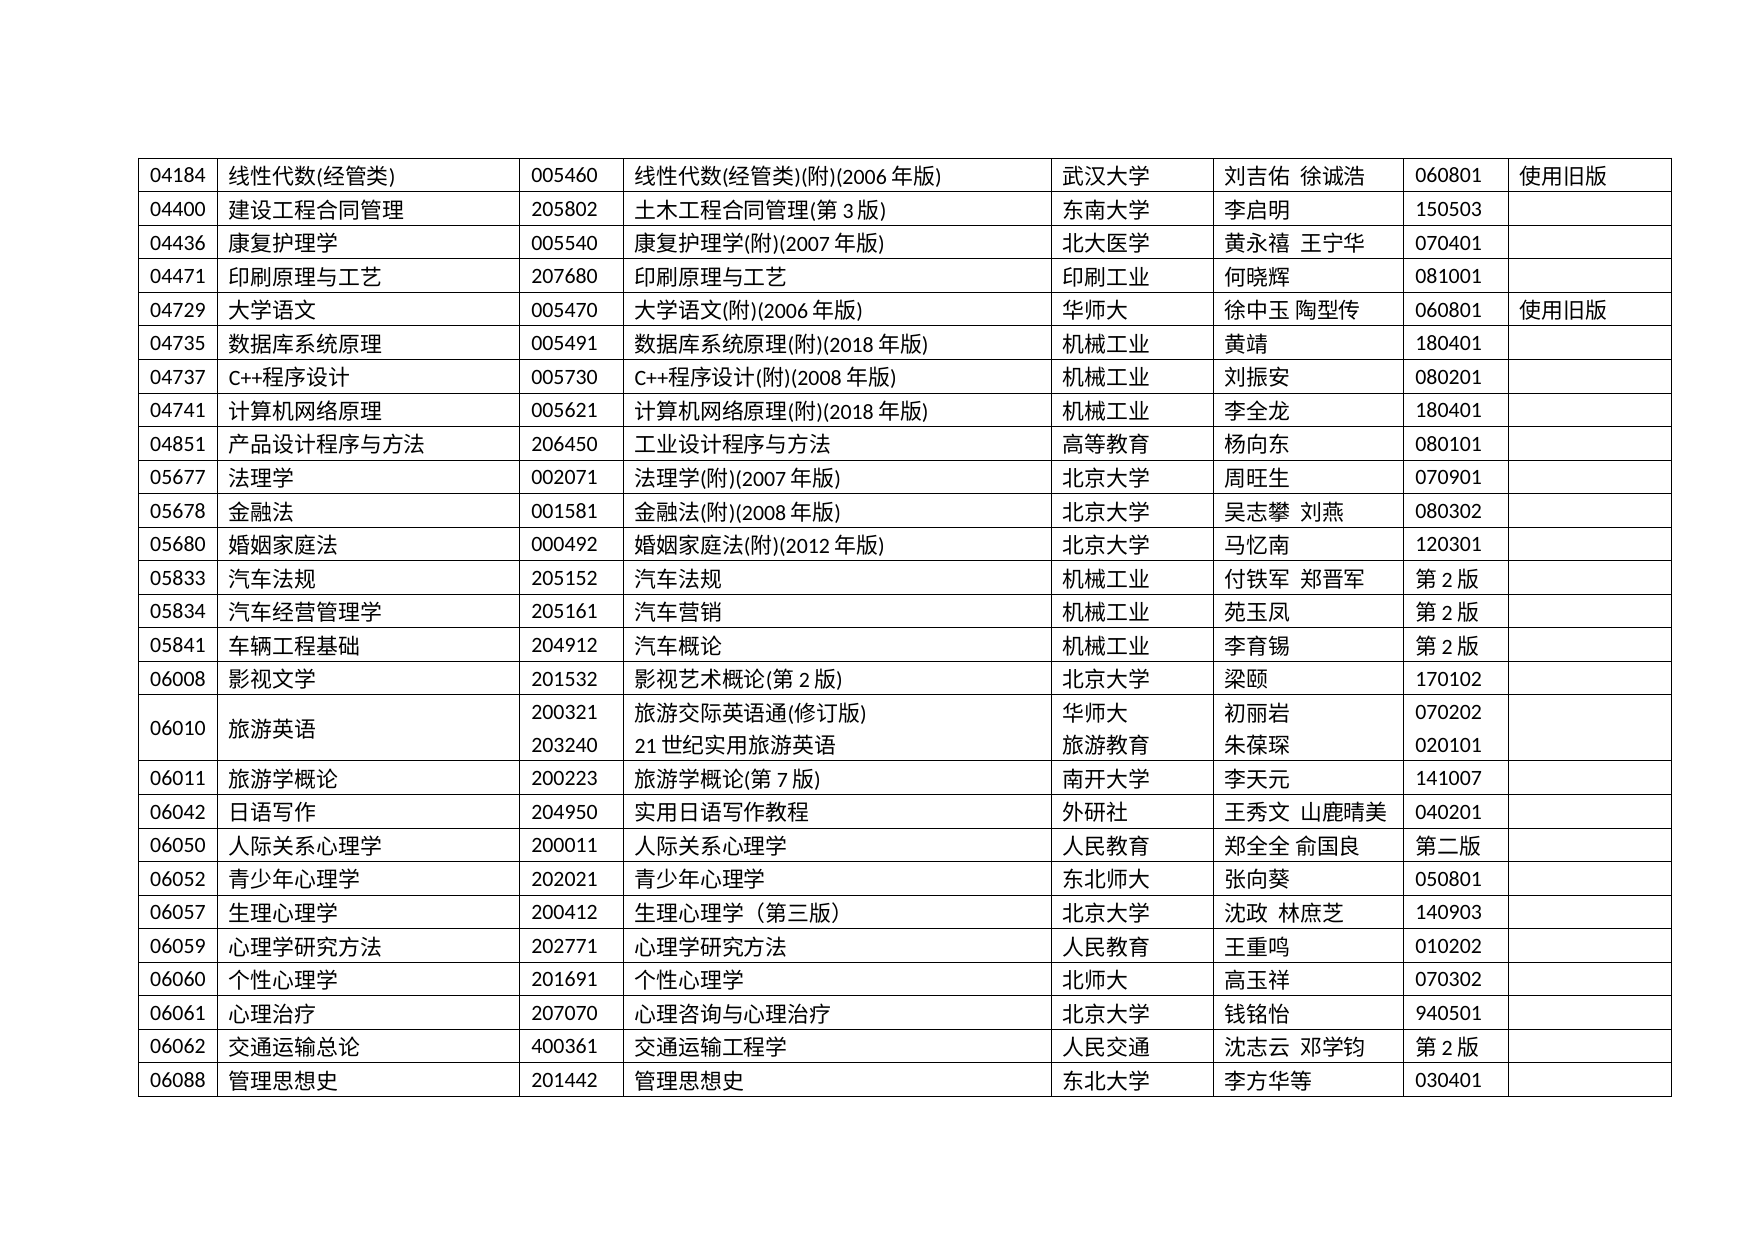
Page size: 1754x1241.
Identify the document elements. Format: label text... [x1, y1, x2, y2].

table_cell 汽车营销 [624, 595, 1051, 627]
table_cell [1509, 394, 1671, 426]
table_cell C++程序设计 [218, 360, 519, 392]
table_cell [1509, 1063, 1671, 1096]
table_cell 030401 [1404, 1063, 1508, 1096]
table_cell 第2版 [1404, 1030, 1508, 1062]
table_cell 张向葵 [1214, 862, 1403, 894]
table_cell 杨向东 [1214, 427, 1403, 459]
table_cell 04729 [139, 293, 217, 325]
table_cell 印刷原理与工艺 [218, 259, 519, 292]
table_cell 吴志攀 刘燕 [1214, 494, 1403, 527]
table_cell 使用旧版 [1509, 159, 1671, 191]
table_cell 使用旧版 [1509, 293, 1671, 325]
table_cell 车辆工程基础 [218, 628, 519, 661]
table_cell 005491 [520, 326, 623, 359]
table_cell 机械工业 [1052, 595, 1213, 627]
table_cell 生理心理学（第三版） [624, 896, 1051, 928]
table_cell 周旺生 [1214, 461, 1403, 493]
table_cell 04436 [139, 226, 217, 258]
table_cell 机械工业 [1052, 628, 1213, 661]
table_cell 郑全全 俞国良 [1214, 829, 1403, 861]
table_cell C++程序设计(附)(2008年版) [624, 360, 1051, 392]
table_cell 05678 [139, 494, 217, 527]
table_cell 土木工程合同管理(第3版) [624, 192, 1051, 225]
table_cell 201532 [520, 662, 623, 694]
table_cell 070401 [1404, 226, 1508, 258]
table_cell 管理思想史 [624, 1063, 1051, 1096]
table_cell [1509, 862, 1671, 894]
table_cell 旅游学概论 [218, 761, 519, 794]
table_cell 刘振安 [1214, 360, 1403, 392]
table_cell 141007 [1404, 761, 1508, 794]
table_cell 金融法 [218, 494, 519, 527]
table_cell [1509, 929, 1671, 962]
table_cell 05841 [139, 628, 217, 661]
table_cell 苑玉凤 [1214, 595, 1403, 627]
table_cell 060801 [1404, 293, 1508, 325]
table_cell 影视艺术概论(第2版) [624, 662, 1051, 694]
table_cell 06052 [139, 862, 217, 894]
table_cell 005460 [520, 159, 623, 191]
table_cell [1509, 761, 1671, 794]
table_cell 线性代数(经管类) [218, 159, 519, 191]
table_cell 机械工业 [1052, 561, 1213, 594]
table_cell 201442 [520, 1063, 623, 1096]
table_cell 人民交通 [1052, 1030, 1213, 1062]
table_cell 汽车法规 [218, 561, 519, 594]
table_cell 北京大学 [1052, 996, 1213, 1029]
table_cell 工业设计程序与方法 [624, 427, 1051, 459]
table_cell 04735 [139, 326, 217, 359]
table_cell 北大医学 [1052, 226, 1213, 258]
table_cell 04851 [139, 427, 217, 459]
table_cell 205161 [520, 595, 623, 627]
table_cell 青少年心理学 [218, 862, 519, 894]
table_cell 04400 [139, 192, 217, 225]
table_cell 05834 [139, 595, 217, 627]
table_cell 印刷工业 [1052, 259, 1213, 292]
table_cell 东北大学 [1052, 1063, 1213, 1096]
table_cell 070202 020101 [1404, 695, 1508, 760]
table_cell 心理学研究方法 [624, 929, 1051, 962]
table_cell 第二版 [1404, 829, 1508, 861]
table_cell 第2版 [1404, 595, 1508, 627]
table_cell 05677 [139, 461, 217, 493]
table_cell 人民教育 [1052, 929, 1213, 962]
table_cell 940501 [1404, 996, 1508, 1029]
table_cell 华师大 [1052, 293, 1213, 325]
table_cell 大学语文 [218, 293, 519, 325]
table_cell 婚姻家庭法(附)(2012年版) [624, 528, 1051, 560]
table_cell 梁颐 [1214, 662, 1403, 694]
table_cell [1509, 1030, 1671, 1062]
table_cell 200412 [520, 896, 623, 928]
table_cell 002071 [520, 461, 623, 493]
table_cell 王秀文 山鹿晴美 [1214, 795, 1403, 827]
table_cell [1509, 829, 1671, 861]
table_cell 何晓辉 [1214, 259, 1403, 292]
table_cell 040201 [1404, 795, 1508, 827]
table_cell 150503 [1404, 192, 1508, 225]
table_cell [1509, 896, 1671, 928]
table_cell 个性心理学 [218, 963, 519, 995]
table_cell 金融法(附)(2008年版) [624, 494, 1051, 527]
table_cell 机械工业 [1052, 326, 1213, 359]
table_cell 交通运输工程学 [624, 1030, 1051, 1062]
table_cell 06011 [139, 761, 217, 794]
table_cell 06010 [139, 695, 217, 760]
table_cell 生理心理学 [218, 896, 519, 928]
table_cell 南开大学 [1052, 761, 1213, 794]
table_cell 初丽岩 朱葆琛 [1214, 695, 1403, 760]
table_cell 06008 [139, 662, 217, 694]
table_cell 04737 [139, 360, 217, 392]
table_cell 200011 [520, 829, 623, 861]
table_cell 数据库系统原理(附)(2018年版) [624, 326, 1051, 359]
table_cell [1509, 528, 1671, 560]
table_cell [1509, 461, 1671, 493]
table_cell 外研社 [1052, 795, 1213, 827]
table_cell 交通运输总论 [218, 1030, 519, 1062]
table_cell 管理思想史 [218, 1063, 519, 1096]
table_cell 06050 [139, 829, 217, 861]
table_cell 205802 [520, 192, 623, 225]
table_cell 武汉大学 [1052, 159, 1213, 191]
table_cell 数据库系统原理 [218, 326, 519, 359]
table_cell 法理学(附)(2007年版) [624, 461, 1051, 493]
table_cell 005470 [520, 293, 623, 325]
table_cell 心理学研究方法 [218, 929, 519, 962]
table_cell 04471 [139, 259, 217, 292]
table_cell 北师大 [1052, 963, 1213, 995]
table_cell 产品设计程序与方法 [218, 427, 519, 459]
table_cell 北京大学 [1052, 494, 1213, 527]
table_cell 201691 [520, 963, 623, 995]
table_cell 实用日语写作教程 [624, 795, 1051, 827]
table_cell 李方华等 [1214, 1063, 1403, 1096]
table_cell [1509, 494, 1671, 527]
table_cell [1509, 427, 1671, 459]
table_cell 计算机网络原理 [218, 394, 519, 426]
table_cell 李天元 [1214, 761, 1403, 794]
table_cell 170102 [1404, 662, 1508, 694]
table_cell 康复护理学(附)(2007年版) [624, 226, 1051, 258]
table_cell 印刷原理与工艺 [624, 259, 1051, 292]
table_cell 东北师大 [1052, 862, 1213, 894]
table_cell 心理治疗 [218, 996, 519, 1029]
table_cell 心理咨询与心理治疗 [624, 996, 1051, 1029]
table_cell 李全龙 [1214, 394, 1403, 426]
table_cell 沈志云 邓学钧 [1214, 1030, 1403, 1062]
table_cell 400361 [520, 1030, 623, 1062]
table_cell 05833 [139, 561, 217, 594]
table_cell 钱铭怡 [1214, 996, 1403, 1029]
table_cell 沈政 林庶芝 [1214, 896, 1403, 928]
table_cell [1509, 259, 1671, 292]
table_cell 207070 [520, 996, 623, 1029]
table_cell 马忆南 [1214, 528, 1403, 560]
table_cell 旅游交际英语通(修订版) 21世纪实用旅游英语 [624, 695, 1051, 760]
table_cell 第2版 [1404, 628, 1508, 661]
table_cell 刘吉佑 徐诚浩 [1214, 159, 1403, 191]
table_cell 人民教育 [1052, 829, 1213, 861]
table_cell 人际关系心理学 [624, 829, 1051, 861]
table_cell 第2版 [1404, 561, 1508, 594]
table_cell [1509, 695, 1671, 760]
table_cell 线性代数(经管类)(附)(2006年版) [624, 159, 1051, 191]
table_cell 青少年心理学 [624, 862, 1051, 894]
table_cell 北京大学 [1052, 528, 1213, 560]
table_cell 06060 [139, 963, 217, 995]
table_cell 06059 [139, 929, 217, 962]
table_cell [1509, 996, 1671, 1029]
table_cell 000492 [520, 528, 623, 560]
table_cell 机械工业 [1052, 360, 1213, 392]
table_cell 204950 [520, 795, 623, 827]
table_cell 高等教育 [1052, 427, 1213, 459]
table_cell 180401 [1404, 326, 1508, 359]
table_cell 080101 [1404, 427, 1508, 459]
table_cell 旅游英语 [218, 695, 519, 760]
table_cell 060801 [1404, 159, 1508, 191]
table_cell 005730 [520, 360, 623, 392]
table_cell 华师大 旅游教育 [1052, 695, 1213, 760]
table_cell 汽车经营管理学 [218, 595, 519, 627]
table_cell 建设工程合同管理 [218, 192, 519, 225]
table_cell 080302 [1404, 494, 1508, 527]
table_cell 081001 [1404, 259, 1508, 292]
table_cell 04741 [139, 394, 217, 426]
table_cell 06062 [139, 1030, 217, 1062]
table_cell 法理学 [218, 461, 519, 493]
table_cell 北京大学 [1052, 896, 1213, 928]
table_cell 旅游学概论(第7版) [624, 761, 1051, 794]
table_cell 120301 [1404, 528, 1508, 560]
table_cell 205152 [520, 561, 623, 594]
table_cell [1509, 628, 1671, 661]
table_cell 06057 [139, 896, 217, 928]
table_cell [1509, 561, 1671, 594]
table_cell 计算机网络原理(附)(2018年版) [624, 394, 1051, 426]
table_cell 206450 [520, 427, 623, 459]
table_cell 东南大学 [1052, 192, 1213, 225]
table_cell 高玉祥 [1214, 963, 1403, 995]
table_cell 06061 [139, 996, 217, 1029]
table_cell 202771 [520, 929, 623, 962]
table_cell 140903 [1404, 896, 1508, 928]
table_cell 汽车概论 [624, 628, 1051, 661]
table_cell 北京大学 [1052, 662, 1213, 694]
table_cell 康复护理学 [218, 226, 519, 258]
table_cell 06042 [139, 795, 217, 827]
table_cell 机械工业 [1052, 394, 1213, 426]
table_cell 04184 [139, 159, 217, 191]
table_cell 06088 [139, 1063, 217, 1096]
table_cell [1509, 963, 1671, 995]
table_cell 黄靖 [1214, 326, 1403, 359]
table_cell 大学语文(附)(2006年版) [624, 293, 1051, 325]
table_cell 202021 [520, 862, 623, 894]
table_cell 汽车法规 [624, 561, 1051, 594]
table_cell 070901 [1404, 461, 1508, 493]
table_cell 徐中玉 陶型传 [1214, 293, 1403, 325]
table_cell [1509, 326, 1671, 359]
table_cell [1509, 226, 1671, 258]
table_cell 05680 [139, 528, 217, 560]
table_cell 180401 [1404, 394, 1508, 426]
table_cell 010202 [1404, 929, 1508, 962]
table_cell 个性心理学 [624, 963, 1051, 995]
table_cell 005621 [520, 394, 623, 426]
table_cell 070302 [1404, 963, 1508, 995]
table_cell [1509, 192, 1671, 225]
table_cell [1509, 595, 1671, 627]
table_cell 050801 [1404, 862, 1508, 894]
table_cell 207680 [520, 259, 623, 292]
table_cell 080201 [1404, 360, 1508, 392]
table_cell 黄永禧 王宁华 [1214, 226, 1403, 258]
table_cell 王重鸣 [1214, 929, 1403, 962]
table_cell [1509, 662, 1671, 694]
table_cell 婚姻家庭法 [218, 528, 519, 560]
table_cell [1509, 360, 1671, 392]
table_cell [1509, 795, 1671, 827]
table_cell 日语写作 [218, 795, 519, 827]
table_cell 李育锡 [1214, 628, 1403, 661]
table_cell 李启明 [1214, 192, 1403, 225]
table_cell 200223 [520, 761, 623, 794]
table_cell 北京大学 [1052, 461, 1213, 493]
table_cell 005540 [520, 226, 623, 258]
table_cell 204912 [520, 628, 623, 661]
table_cell 200321 203240 [520, 695, 623, 760]
table_cell 001581 [520, 494, 623, 527]
table_cell 付铁军 郑晋军 [1214, 561, 1403, 594]
table_cell 人际关系心理学 [218, 829, 519, 861]
table_cell 影视文学 [218, 662, 519, 694]
